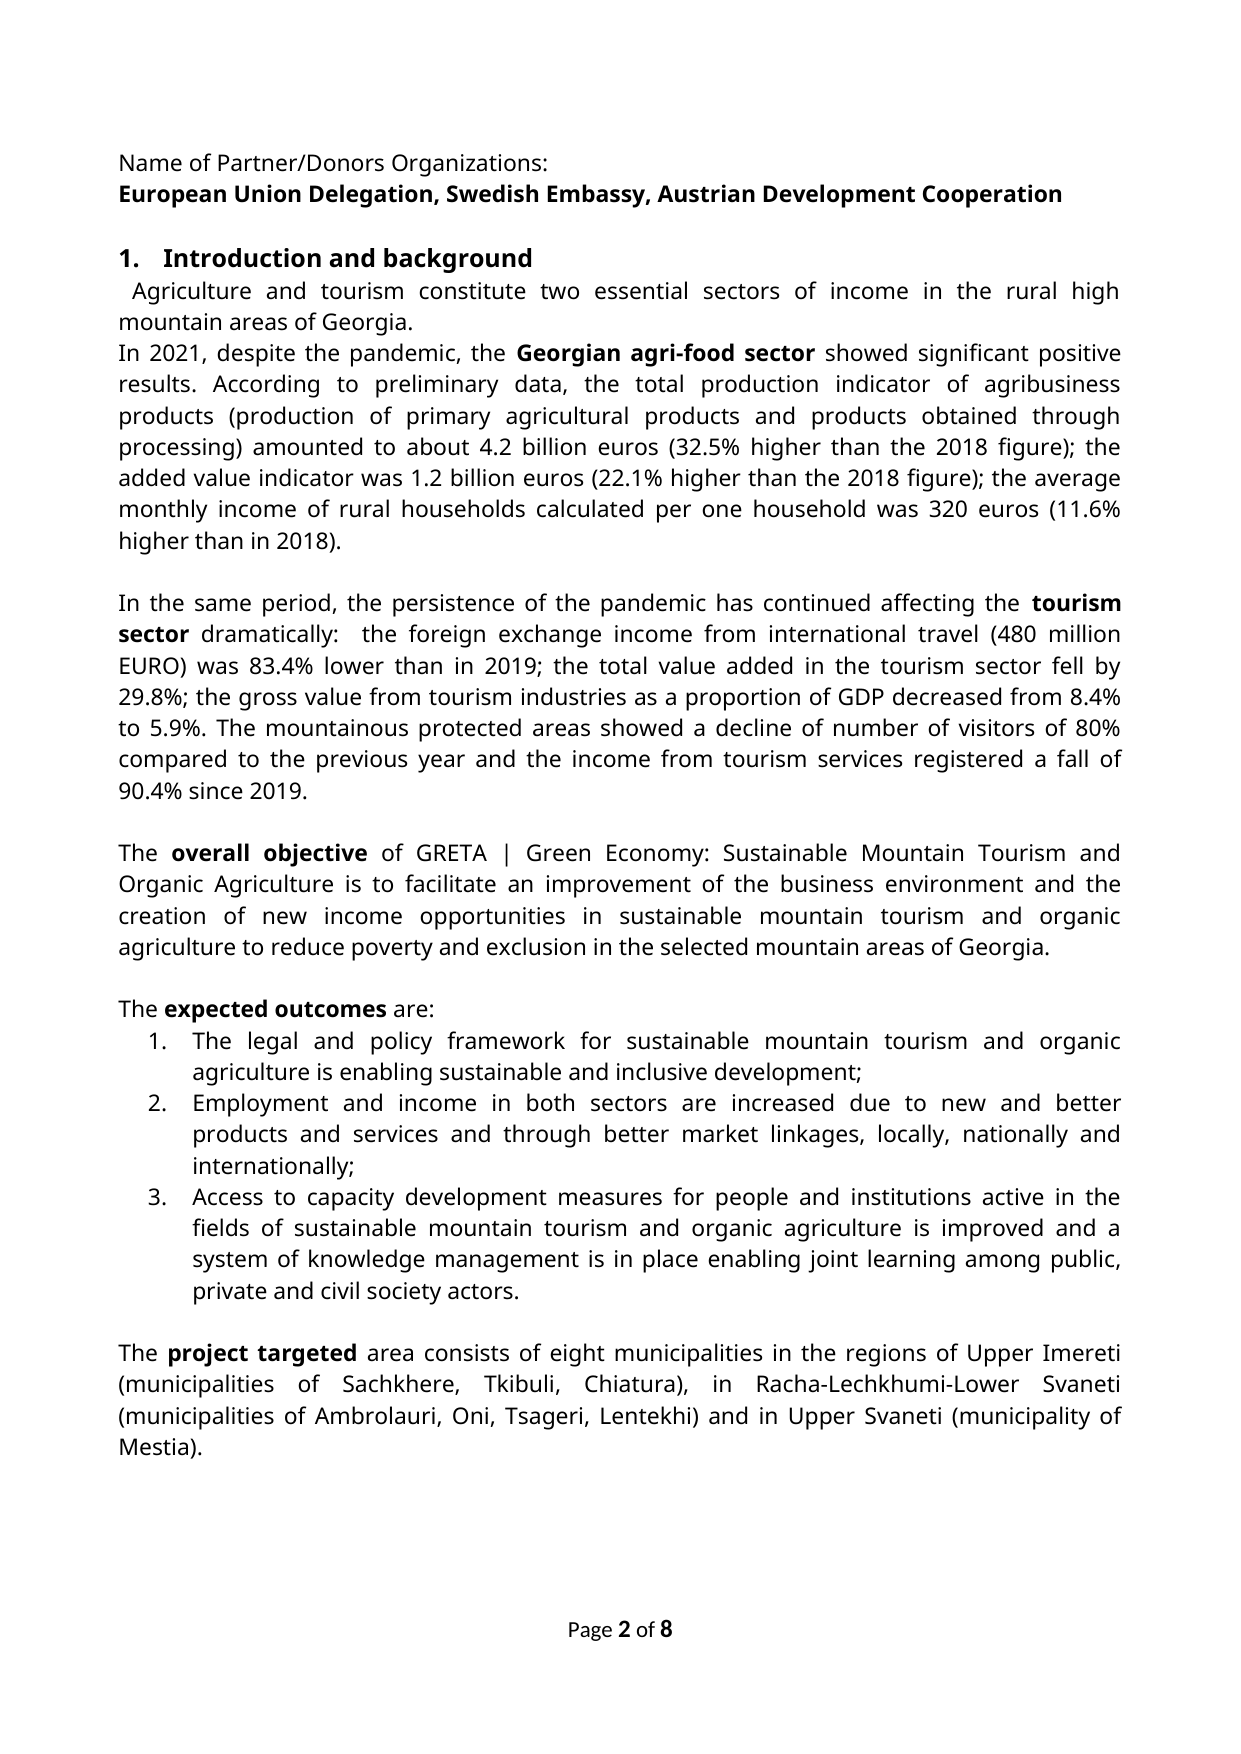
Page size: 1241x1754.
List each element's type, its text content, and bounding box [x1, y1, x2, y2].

text In 2021, despite the pandemic, the Georgian agri-food sector showed significant positive results. According to preliminary data, the total production indicator of agribusiness products (production of primary agricultural products and products obtained through processing) amounted to about 4.2 billion euros (32.5% higher than the 2018 figure); the added value indicator was 1.2 billion euros (22.1% higher than the 2018 figure); the average monthly income of rural households calculated per one household was 320 euros (11.6% higher than in 2018). [118, 337, 1122, 556]
text The expected outcomes are: [118, 993, 1122, 1024]
text The project targeted area consists of eight municipalities in the regions of Upper Imereti (municipalities of Sachkhere, Tkibuli, Chiatura), in Racha-Lechkhumi-Lower Svaneti (municipalities of Ambrolauri, Oni, Tsageri, Lentekhi) and in Upper Svaneti (municipality of Mestia). [118, 1337, 1122, 1462]
text European Union Delegation, Swedish Embassy, Austrian Development Cooperation [118, 178, 1122, 209]
list The legal and policy framework for sustainable mountain tourism and organic agriculture is enabling sustainable and inclusive development; [148, 1024, 1122, 1087]
text The overall objective of GRETA | Green Economy: Sustainable Mountain Tourism and Organic Agriculture is to facilitate an improvement of the business environment and the creation of new income opportunities in sustainable mountain tourism and organic agriculture to reduce poverty and exclusion in the selected mountain areas of Georgia. [118, 837, 1122, 962]
text Name of Partner/Donors Organizations: [118, 147, 1122, 178]
subtitle Introduction and background [118, 241, 1122, 274]
subtitle Agriculture and tourism constitute two essential sectors of income in the rural high mountain areas of Georgia. [118, 274, 1122, 337]
list Employment and income in both sectors are increased due to new and better products and services and through better market linkages, locally, nationally and internationally; [148, 1087, 1122, 1181]
text In the same period, the persistence of the pandemic has continued affecting the tourism sector dramatically: the foreign exchange income from international travel (480 million EURO) was 83.4% lower than in 2019; the total value added in the tourism sector fell by 29.8%; the gross value from tourism industries as a proportion of GDP decreased from 8.4% to 5.9%. The mountainous protected areas showed a decline of number of visitors of 80% compared to the previous year and the income from tourism services registered a fall of 90.4% since 2019. [118, 587, 1122, 806]
list Access to capacity development measures for people and institutions active in the fields of sustainable mountain tourism and organic agriculture is improved and a system of knowledge management is in place enabling joint learning among public, private and civil society actors. [148, 1181, 1122, 1306]
